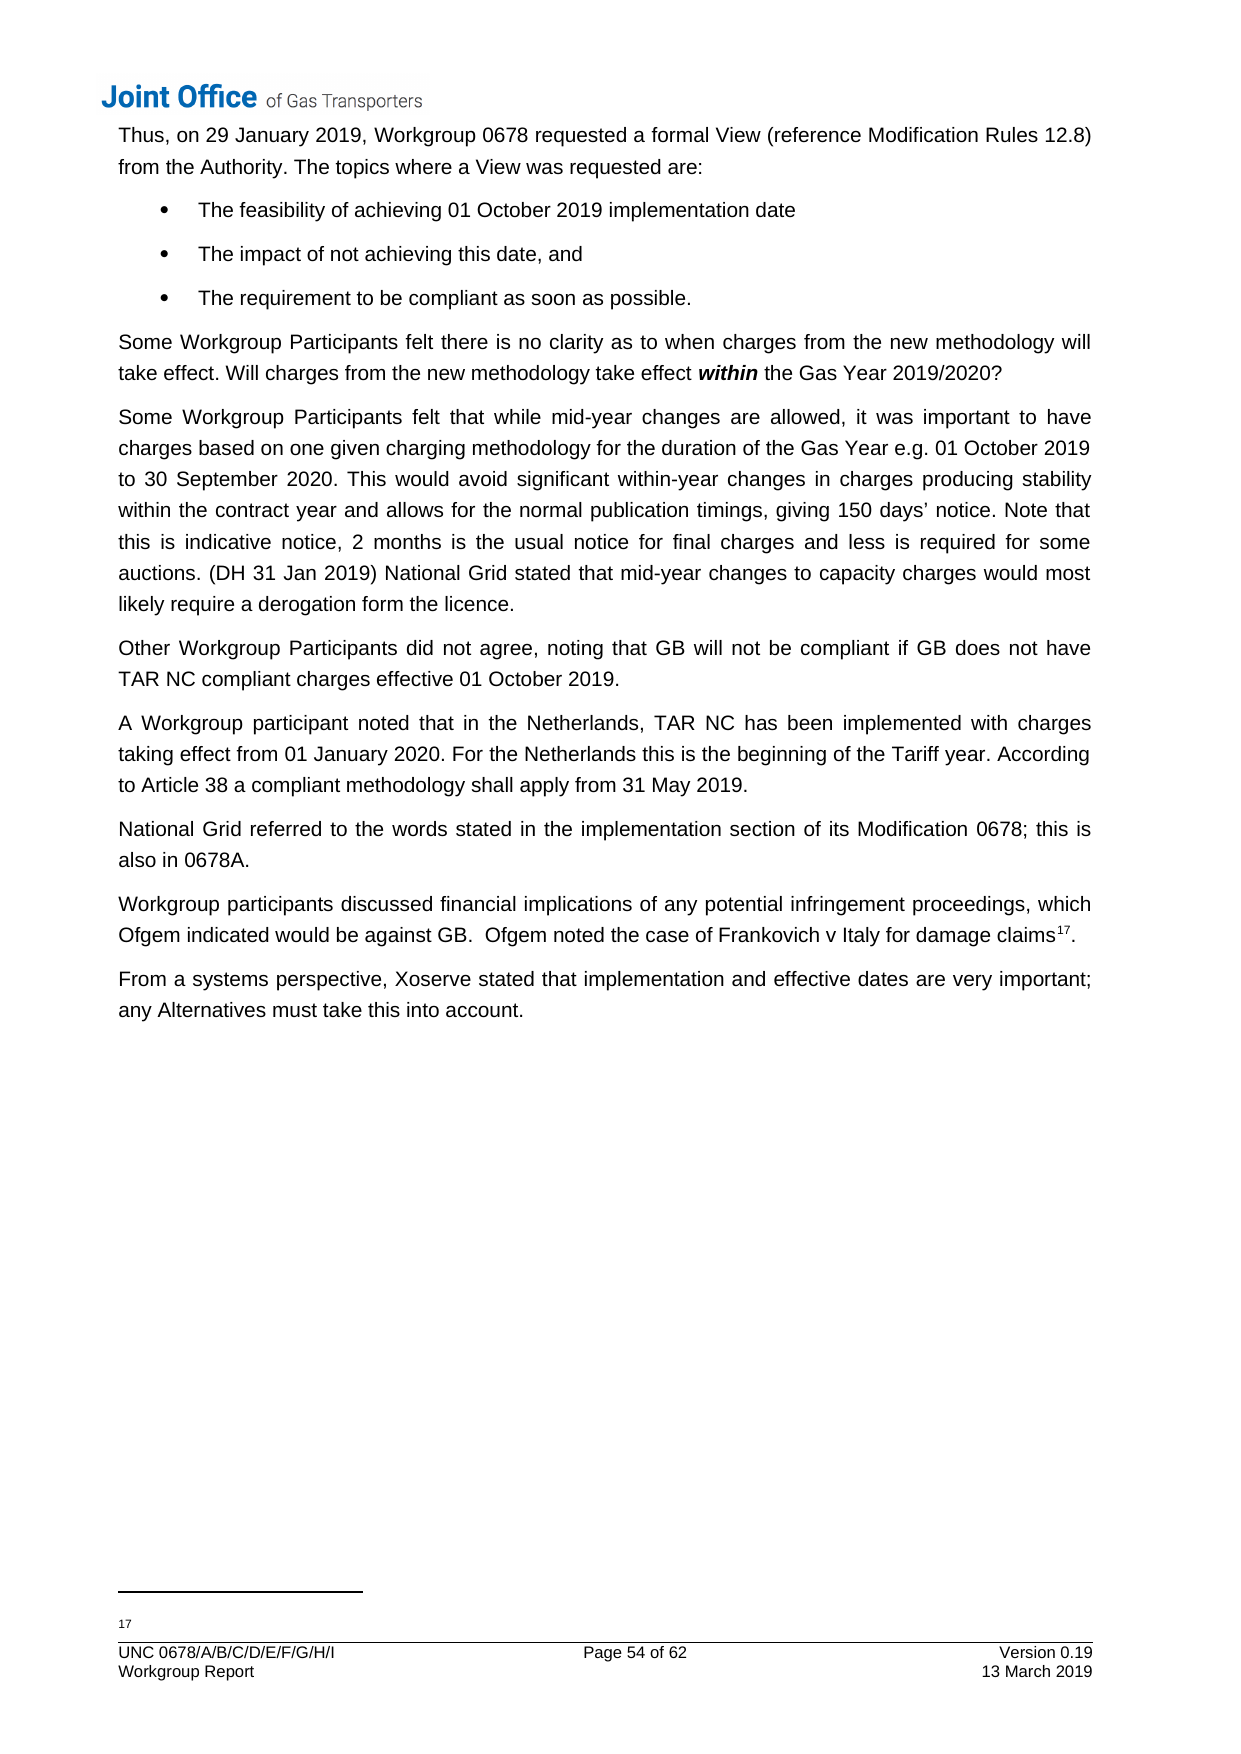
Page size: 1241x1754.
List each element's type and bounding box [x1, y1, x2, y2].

picture [95, 73, 430, 115]
